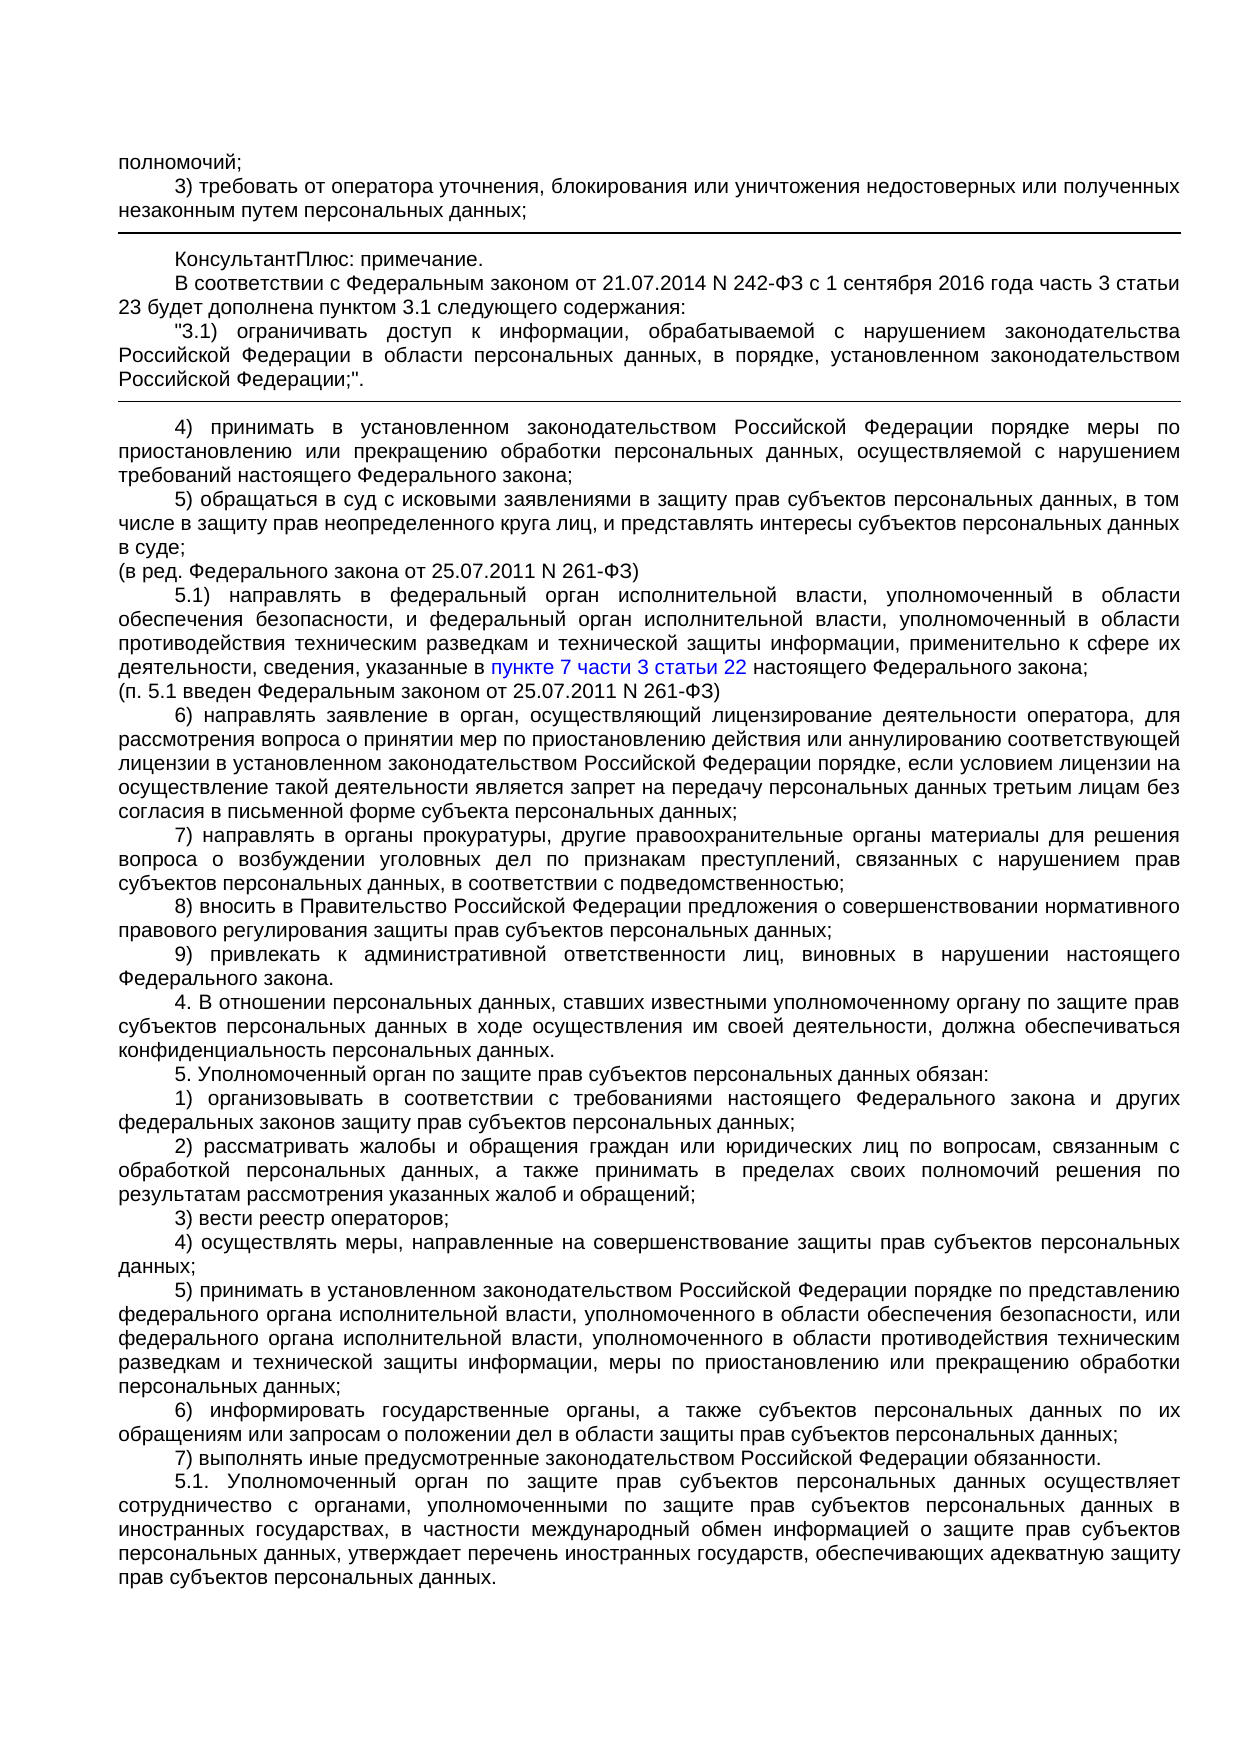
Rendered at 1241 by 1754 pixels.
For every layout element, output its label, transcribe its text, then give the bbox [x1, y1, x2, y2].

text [118, 150, 1181, 174]
text 4. В отношении персональных данных, ставших известными уполномоченному органу по защите прав субъектов персональных данных в ходе осуществления им своей деятельности, должна обеспечиваться конфиденциальность персональных данных. [118, 990, 1181, 1062]
text (п. 5.1 введен Федеральным законом от 25.07.2011 N 261-ФЗ) [118, 679, 1181, 703]
text 4) принимать в установленном законодательством Российской Федерации порядке меры по приостановлению или прекращению обработки персональных данных, осуществляемой с нарушением требований настоящего Федерального закона; [118, 415, 1181, 487]
text 9) привлекать к административной ответственности лиц, виновных в нарушении настоящего Федерального закона. [118, 942, 1181, 990]
text "3.1) ограничивать доступ к информации, обрабатываемой с нарушением законодательства Российской Федерации в области персональных данных, в порядке, установленном законодательством Российской Федерации;". [118, 318, 1181, 390]
text 5) обращаться в суд с исковыми заявлениями в защиту прав субъектов персональных данных, в том числе в защиту прав неопределенного круга лиц, и представлять интересы субъектов персональных данных в суде; [118, 487, 1181, 559]
text 4) осуществлять меры, направленные на совершенствование защиты прав субъектов персональных данных; [118, 1230, 1181, 1278]
text 2) рассматривать жалобы и обращения граждан или юридических лиц по вопросам, связанным с обработкой персональных данных, а также принимать в пределах своих полномочий решения по результатам рассмотрения указанных жалоб и обращений; [118, 1134, 1181, 1206]
text 8) вносить в Правительство Российской Федерации предложения о совершенствовании нормативного правового регулирования защиты прав субъектов персональных данных; [118, 894, 1181, 942]
text 5.1. Уполномоченный орган по защите прав субъектов персональных данных осуществляет сотрудничество с органами, уполномоченными по защите прав субъектов персональных данных в иностранных государствах, в частности международный обмен информацией о защите прав субъектов персональных данных, утверждает перечень иностранных государств, обеспечивающих адекватную защиту прав субъектов персональных данных. [118, 1469, 1181, 1589]
text 3) требовать от оператора уточнения, блокирования или уничтожения недостоверных или полученных незаконным путем персональных данных; [118, 174, 1181, 222]
text 5.1) направлять в федеральный орган исполнительной власти, уполномоченный в области обеспечения безопасности, и федеральный орган исполнительной власти, уполномоченный в области противодействия техническим разведкам и технической защиты информации, применительно к сфере их деятельности, сведения, указанные в пункте 7 части 3 статьи 22 настоящего Федерального закона; [118, 583, 1181, 679]
text 6) направлять заявление в орган, осуществляющий лицензирование деятельности оператора, для рассмотрения вопроса о принятии мер по приостановлению действия или аннулированию соответствующей лицензии в установленном законодательством Российской Федерации порядке, если условием лицензии на осуществление такой деятельности является запрет на передачу персональных данных третьим лицам без согласия в письменной форме субъекта персональных данных; [118, 703, 1181, 822]
text 1) организовывать в соответствии с требованиями настоящего Федерального закона и других федеральных законов защиту прав субъектов персональных данных; [118, 1086, 1181, 1134]
text КонсультантПлюс: примечание. [118, 247, 1181, 271]
text (в ред. Федерального закона от 25.07.2011 N 261-ФЗ) [118, 559, 1181, 583]
text 6) информировать государственные органы, а также субъектов персональных данных по их обращениям или запросам о положении дел в области защиты прав субъектов персональных данных; [118, 1397, 1181, 1445]
text 5. Уполномоченный орган по защите прав субъектов персональных данных обязан: [118, 1062, 1181, 1086]
text 7) выполнять иные предусмотренные законодательством Российской Федерации обязанности. [118, 1445, 1181, 1469]
text 5) принимать в установленном законодательством Российской Федерации порядке по представлению федерального органа исполнительной власти, уполномоченного в области обеспечения безопасности, или федерального органа исполнительной власти, уполномоченного в области противодействия техническим разведкам и технической защиты информации, меры по приостановлению или прекращению обработки персональных данных; [118, 1278, 1181, 1397]
text 3) вести реестр операторов; [118, 1206, 1181, 1230]
text 7) направлять в органы прокуратуры, другие правоохранительные органы материалы для решения вопроса о возбуждении уголовных дел по признакам преступлений, связанных с нарушением прав субъектов персональных данных, в соответствии с подведомственностью; [118, 822, 1181, 894]
text В соответствии с Федеральным законом от 21.07.2014 N 242-ФЗ с 1 сентября 2016 года часть 3 статьи 23 будет дополнена пунктом 3.1 следующего содержания: [118, 271, 1181, 318]
